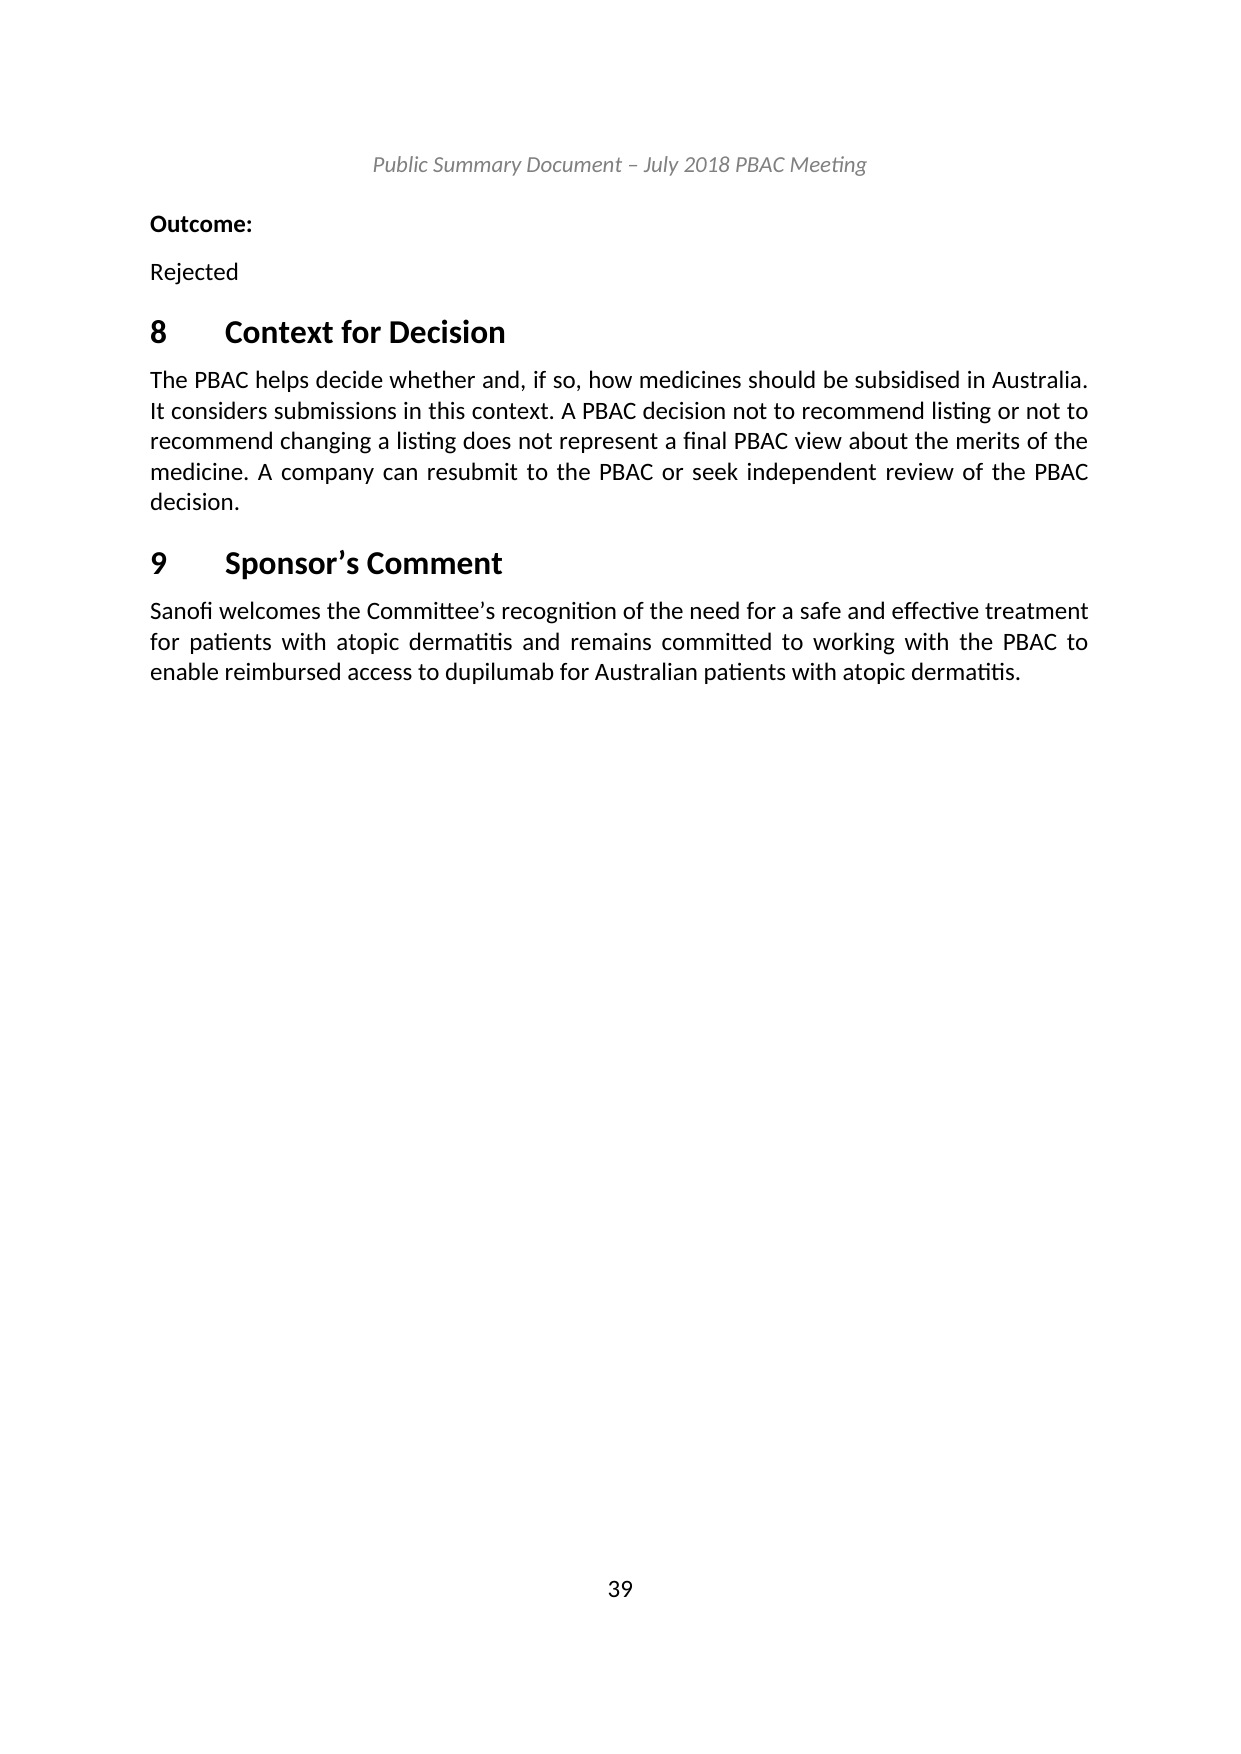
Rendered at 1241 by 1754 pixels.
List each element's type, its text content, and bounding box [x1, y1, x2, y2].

text The PBAC helps decide whether and, if so, how medicines should be subsidised in Australia. It considers submissions in this context. A PBAC decision not to recommend listing or not to recommend changing a listing does not represent a final PBAC view about the merits of the medicine. A company can resubmit to the PBAC or seek independent review of the PBAC decision. [150, 364, 1090, 517]
text Rejected [150, 256, 1090, 286]
list Sponsor’s Comment [150, 542, 1090, 583]
list Context for Decision [150, 311, 1090, 352]
text Sanofi welcomes the Committee’s recognition of the need for a safe and effective treatment for patients with atopic dermatitis and remains committed to working with the PBAC to enable reimbursed access to dupilumab for Australian patients with atopic dermatitis. [150, 595, 1090, 687]
text Outcome: [150, 208, 1090, 239]
